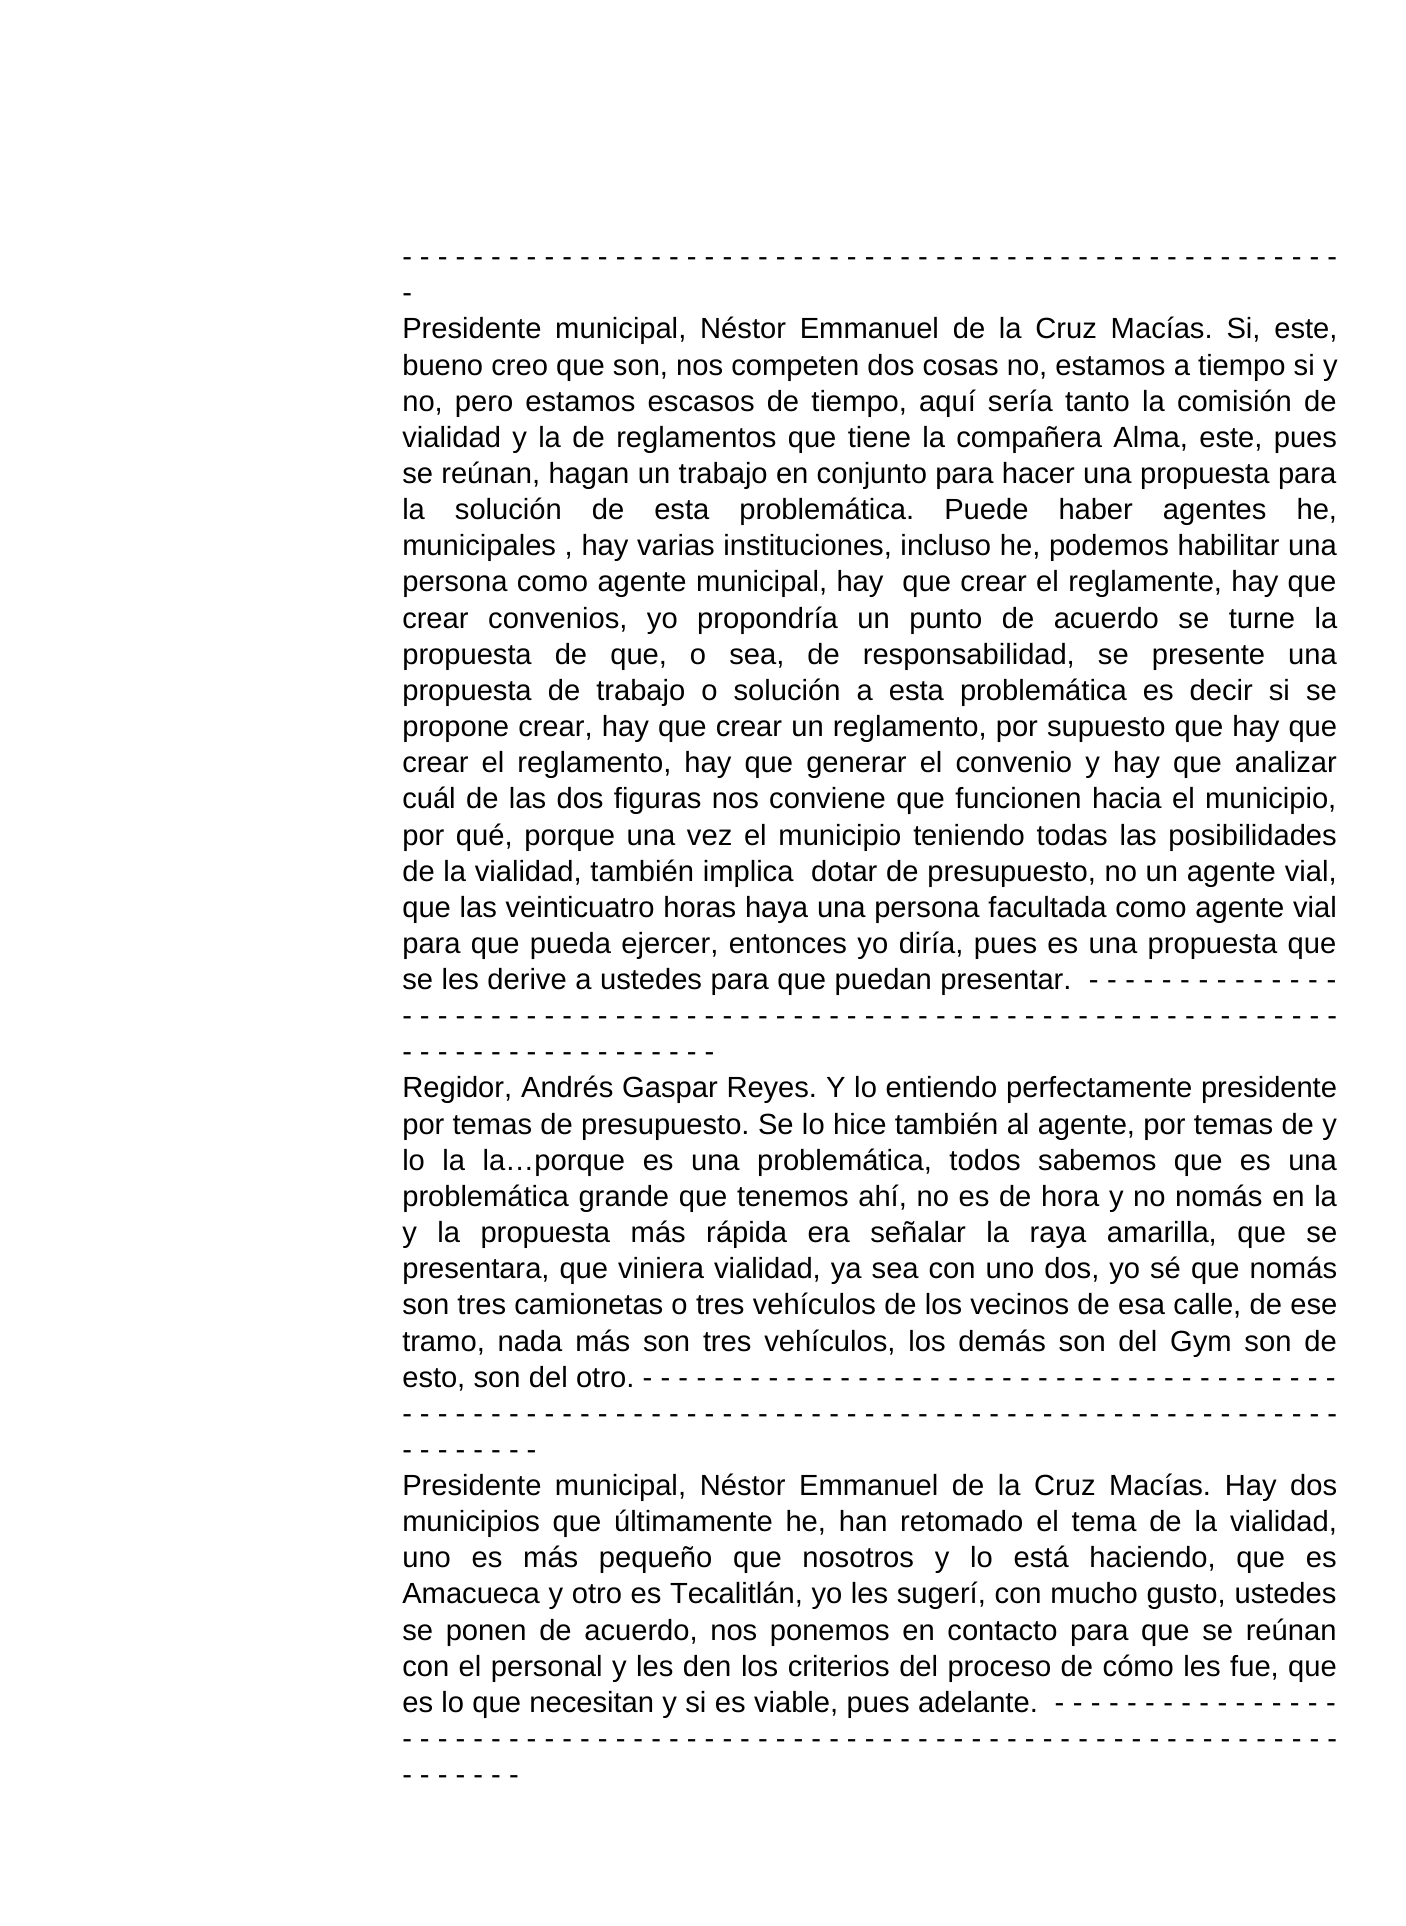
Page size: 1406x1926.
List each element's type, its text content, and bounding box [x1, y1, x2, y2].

text Regidor, Andrés Gaspar Reyes. Y lo entiendo perfectamente presidente por temas de presupuesto. Se lo hice también al agente, por temas de y lo la la…porque es una problemática, todos sabemos que es una problemática grande que tenemos ahí, no es de hora y no nomás en la y la propuesta más rápida era señalar la raya amarilla, que se presentara, que viniera vialidad, ya sea con uno dos, yo sé que nomás son tres camionetas o tres vehículos de los vecinos de esa calle, de ese tramo, nada más son tres vehículos, los demás son del Gym son de esto, son del otro. - - - - - - - - - - - - - - - - - - - - - - - - - - - - - - - - - - - - - - - - - - - - - - - - - - - - - - - - - - - - - - - - - - - - - - - - - - - - - - - - - - - - - - - - - - - - - - - - - - - - [402, 1071, 1338, 1466]
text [402, 239, 1338, 309]
text Presidente municipal, Néstor Emmanuel de la Cruz Macías. Hay dos municipios que últimamente he, han retomado el tema de la vialidad, uno es más pequeño que nosotros y lo está haciendo, que es Amacueca y otro es Tecalitlán, yo les sugerí, con mucho gusto, ustedes se ponen de acuerdo, nos ponemos en contacto para que se reúnan con el personal y les den los criterios del proceso de cómo les fue, que es lo que necesitan y si es viable, pues adelante. - - - - - - - - - - - - - - - - - - - - - - - - - - - - - - - - - - - - - - - - - - - - - - - - - - - - - - - - - - - - - - - - - - - - - - - - - - - - [402, 1468, 1338, 1791]
text Presidente municipal, Néstor Emmanuel de la Cruz Macías. Si, este, bueno creo que son, nos competen dos cosas no, estamos a tiempo si y no, pero estamos escasos de tiempo, aquí sería tanto la comisión de vialidad y la de reglamentos que tiene la compañera Alma, este, pues se reúnan, hagan un trabajo en conjunto para hacer una propuesta para la solución de esta problemática. Puede haber agentes he, municipales , hay varias instituciones, incluso he, podemos habilitar una persona como agente municipal, hay que crear el reglamente, hay que crear convenios, yo propondría un punto de acuerdo se turne la propuesta de que, o sea, de responsabilidad, se presente una propuesta de trabajo o solución a esta problemática es decir si se propone crear, hay que crear un reglamento, por supuesto que hay que crear el reglamento, hay que generar el convenio y hay que analizar cuál de las dos figuras nos conviene que funcionen hacia el municipio, por qué, porque una vez el municipio teniendo todas las posibilidades de la vialidad, también implica dotar de presupuesto, no un agente vial, que las veinticuatro horas haya una persona facultada como agente vial para que pueda ejercer, entonces yo diría, pues es una propuesta que se les derive a ustedes para que puedan presentar. - - - - - - - - - - - - - - - - - - - - - - - - - - - - - - - - - - - - - - - - - - - - - - - - - - - - - - - - - - - - - - - - - - - - - - - - - - - - - - - - - - - - - [402, 311, 1338, 1068]
